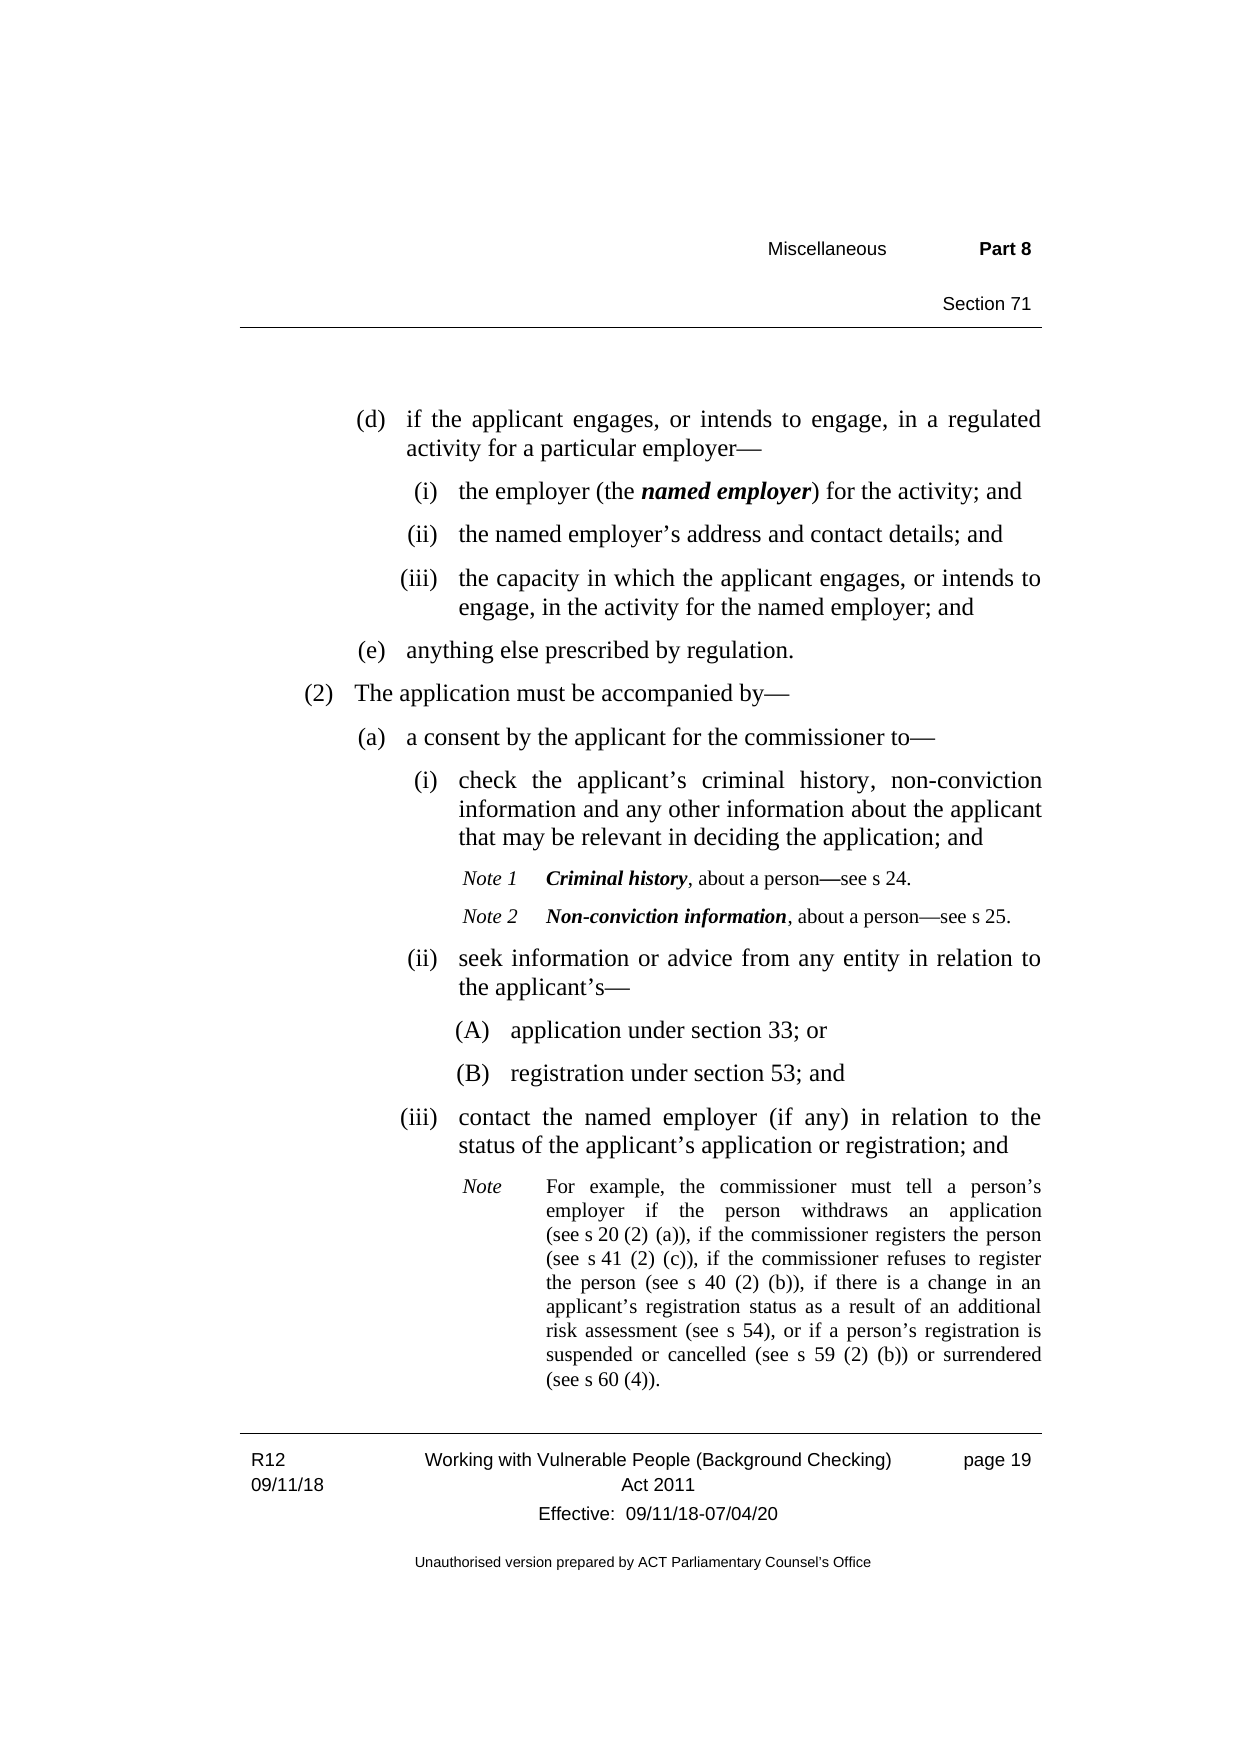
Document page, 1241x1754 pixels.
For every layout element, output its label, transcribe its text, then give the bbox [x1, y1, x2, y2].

text (i) check the applicant’s criminal history, non-conviction information and any other information about the applicant that may be relevant in deciding the application; and [239, 765, 1042, 851]
text Note For example, the commissioner must tell a person’s employer if the person withdraws an application (see s 20 (2) (a)), if the commissioner registers the person (see s 41 (2) (c)), if the commissioner refuses to register the person (see s 40 (2) (b)), if there is a change in an applicant’s registration status as a result of an additional risk assessment (see s 54), or if a person’s registration is suspended or cancelled (see s 59 (2) (b)) or surrendered (see s 60 (4)). [462, 1174, 1042, 1391]
text (iii) contact the named employer (if any) in relation to the status of the applicant’s application or registration; and [239, 1102, 1042, 1159]
text (ii) the named employer’s address and contact details; and [239, 519, 1042, 548]
text Note 2 Non-conviction information, about a person—see s 25. [462, 904, 1042, 928]
text (d) if the applicant engages, or intends to engage, in a regulated activity for a particular employer— [239, 404, 1042, 462]
text (B) registration under section 53; and [239, 1058, 1042, 1087]
text Note 1 Criminal history, about a person—see s 24. [462, 866, 1042, 890]
text (A) application under section 33; or [239, 1015, 1042, 1044]
text (iii) the capacity in which the applicant engages, or intends to engage, in the activity for the named employer; and [239, 563, 1042, 620]
text (e) anything else prescribed by regulation. [239, 635, 1042, 664]
text (a) a consent by the applicant for the commissioner to— [239, 722, 1042, 750]
text (ii) seek information or advice from any entity in relation to the applicant’s— [239, 943, 1042, 1001]
text (i) the employer (the named employer) for the activity; and [239, 476, 1042, 505]
text (2) The application must be accompanied by— [239, 678, 1042, 707]
